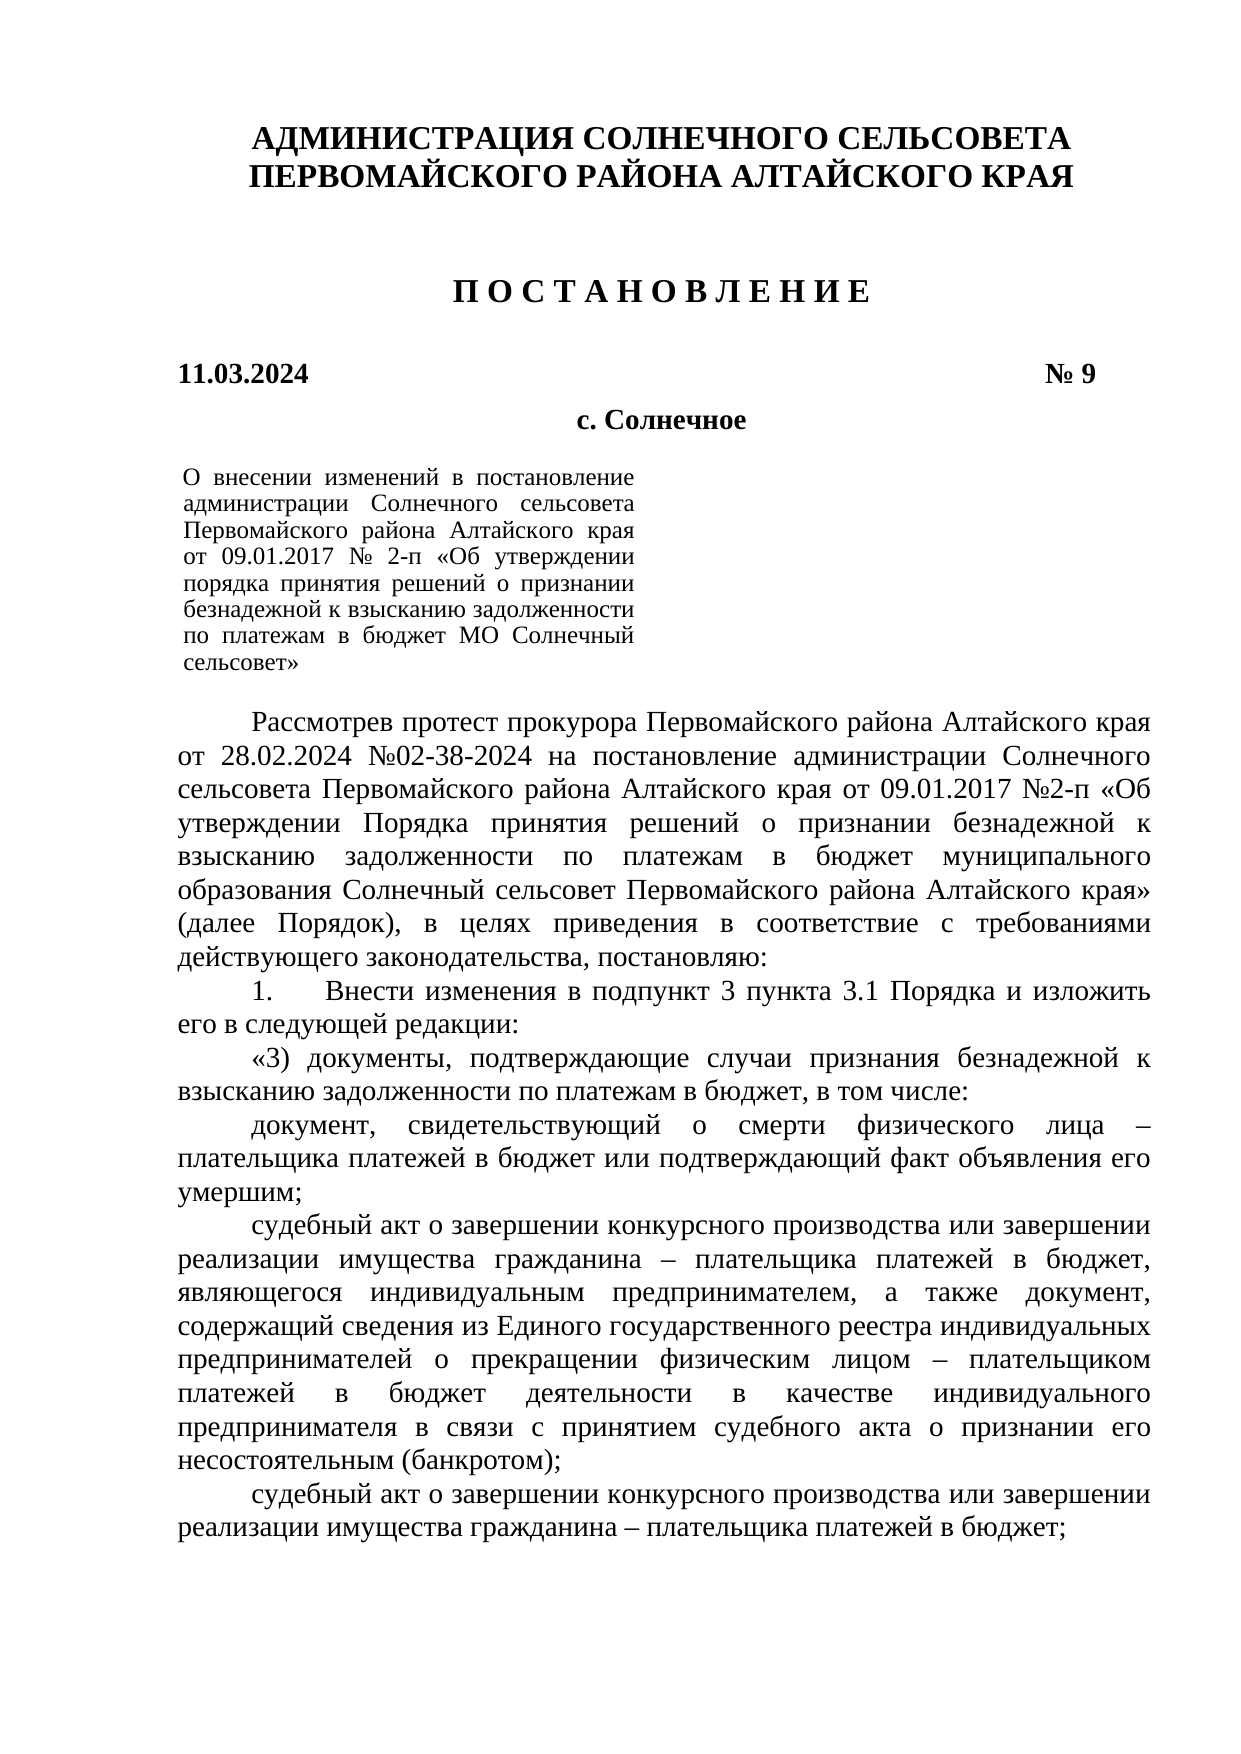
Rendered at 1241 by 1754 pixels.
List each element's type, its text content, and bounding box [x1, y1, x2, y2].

text судебный акт о завершении конкурсного производства или завершении реализации имущества гражданина – плательщика платежей в бюджет, являющегося индивидуальным предпринимателем, а также документ, содержащий сведения из Единого государственного реестра индивидуальных предпринимателей о прекращении физическим лицом – плательщиком платежей в бюджет деятельности в качестве индивидуального предпринимателя в связи с принятием судебного акта о признании его несостоятельным (банкротом); [177, 1207, 1152, 1476]
text АДМИНИСТРАЦИЯ СОЛНЕЧНОГО СЕЛЬСОВЕТА [177, 118, 1146, 156]
text документ, свидетельствующий о смерти физического лица – плательщика платежей в бюджет или подтверждающий факт объявления его умершим; [177, 1107, 1152, 1207]
text с. Солнечное [177, 402, 1146, 435]
text судебный акт о завершении конкурсного производства или завершении реализации имущества гражданина – плательщика платежей в бюджет; [177, 1476, 1152, 1543]
text 11.03.2024 № 9 [177, 356, 1146, 389]
text О внесении изменений в постановление администрации Солнечного сельсовета Первомайского района Алтайского края от 09.01.2017 № 2-п «Об утверждении порядка принятия решений о признании безнадежной к взысканию задолженности по платежам в бюджет МО Солнечный сельсовет» [182, 464, 635, 676]
text «3) документы, подтверждающие случаи признания безнадежной к взысканию задолженности по платежам в бюджет, в том числе: [177, 1040, 1152, 1107]
list Внести изменения в подпункт 3 пункта 3.1 Порядка и изложить его в следующей редакции: [177, 973, 1152, 1040]
text Рассмотрев протест прокурора Первомайского района Алтайского края от 28.02.2024 №02-38-2024 на постановление администрации Солнечного сельсовета Первомайского района Алтайского края от 09.01.2017 №2-п «Об утверждении Порядка принятия решений о признании безнадежной к взысканию задолженности по платежам в бюджет муниципального образования Солнечный сельсовет Первомайского района Алтайского края» (далее Порядок), в целях приведения в соответствие с требованиями действующего законодательства, постановляю: [177, 704, 1152, 973]
text П О С Т А Н О В Л Е Н И Е [177, 271, 1146, 310]
text ПЕРВОМАЙСКОГО РАЙОНА АЛТАЙСКОГО КРАЯ [177, 156, 1146, 195]
